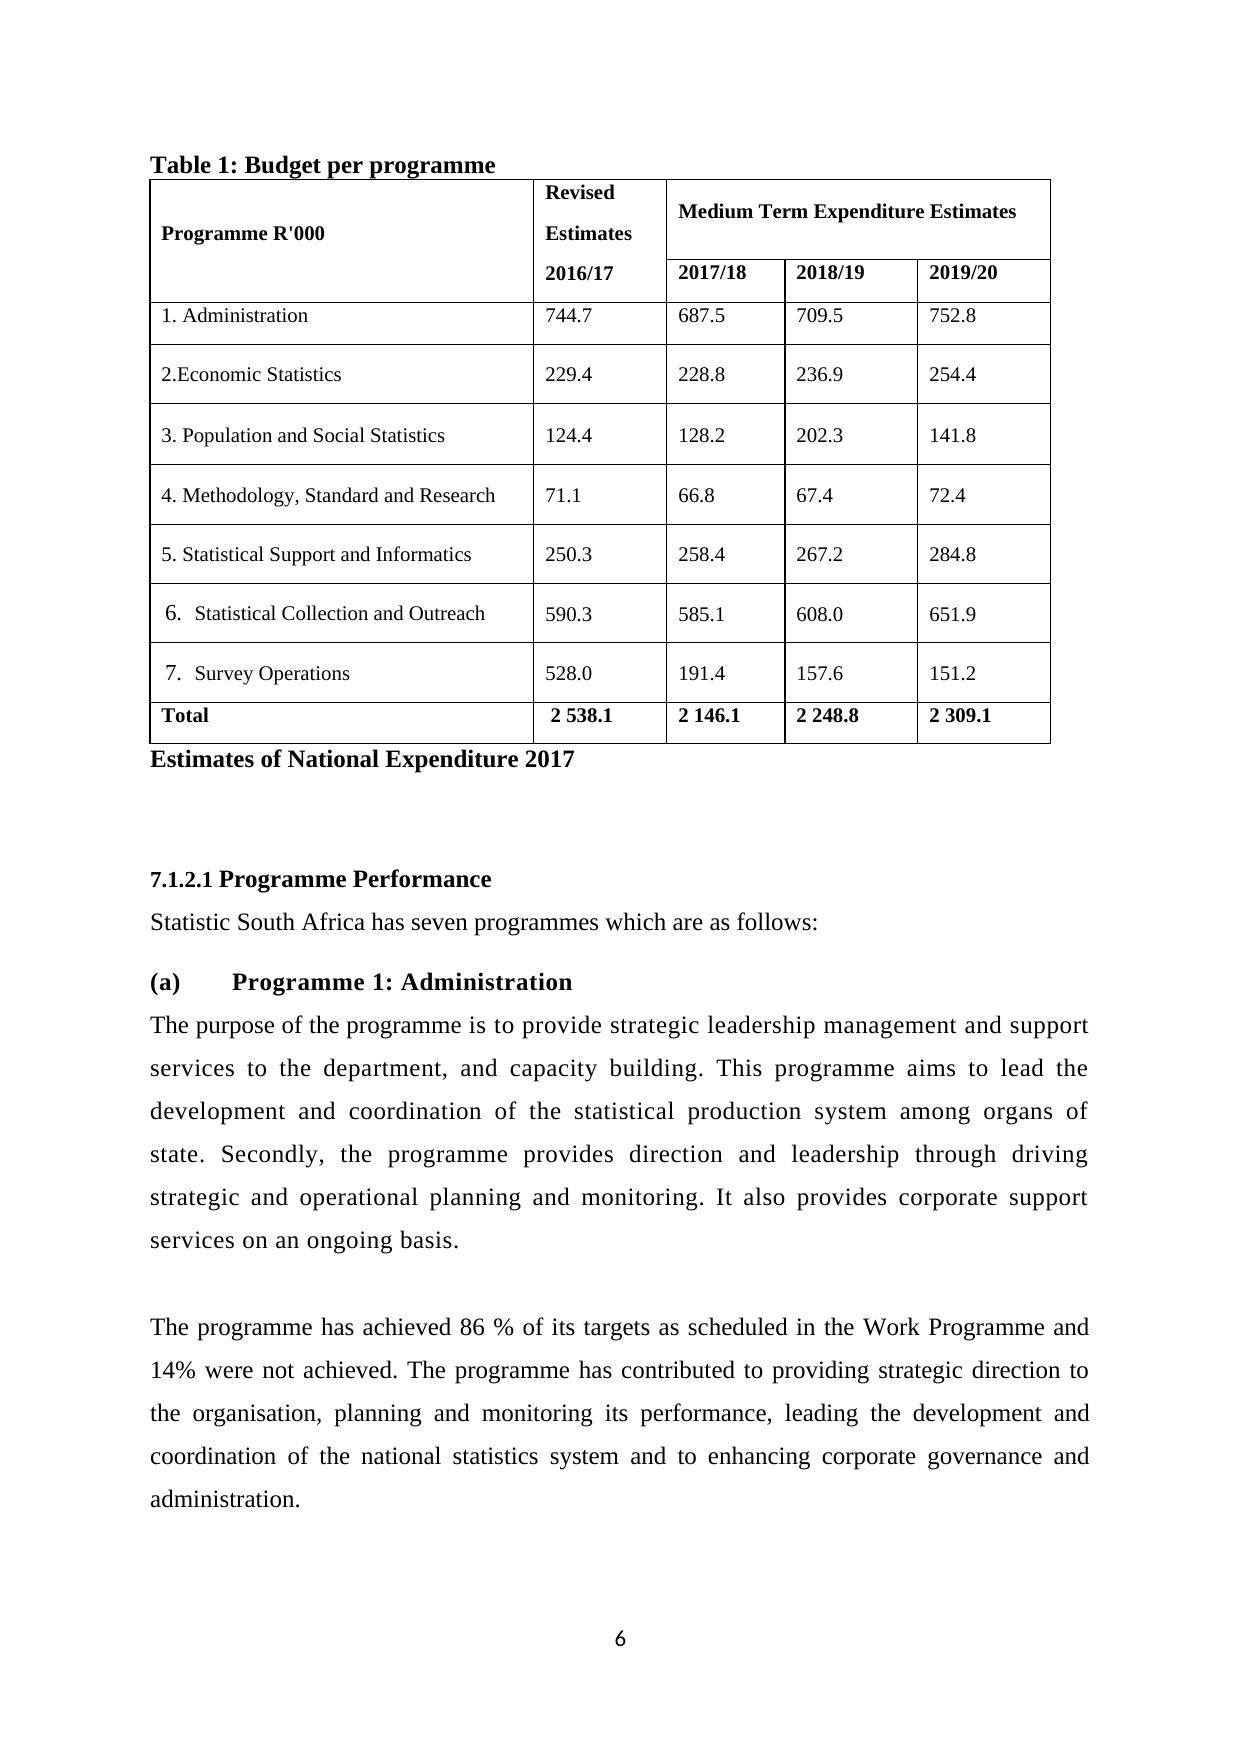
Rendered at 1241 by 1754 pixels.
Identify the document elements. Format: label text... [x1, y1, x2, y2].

table_cell 687.5 [667, 303, 784, 344]
table_cell 67.4 [786, 465, 917, 523]
table_cell 2017/18 [667, 260, 784, 302]
table_header Medium Term Expenditure Estimates [667, 180, 1050, 258]
table_cell 528.0 [534, 643, 666, 702]
table_cell 267.2 [786, 525, 917, 583]
table_cell 4. Methodology, Standard and Research [151, 465, 533, 523]
table_cell 258.4 [667, 525, 784, 583]
table_cell 228.8 [667, 345, 784, 403]
table_cell 66.8 [667, 465, 784, 523]
table_cell Survey Operations [151, 643, 533, 702]
table_cell 5. Statistical Support and Informatics [151, 525, 533, 583]
table_cell 250.3 [534, 525, 666, 583]
table_cell 71.1 [534, 465, 666, 523]
table_cell 72.4 [918, 465, 1050, 523]
table_header Programme R'000 [151, 180, 533, 302]
text Estimates of National Expenditure 2017 [150, 744, 1090, 773]
table_cell 585.1 [667, 584, 784, 642]
table_header Revised Estimates 2016/17 [534, 180, 666, 302]
table_cell 202.3 [786, 404, 917, 464]
table_cell 124.4 [534, 404, 666, 464]
table_cell 2 538.1 [534, 703, 666, 743]
table_cell Statistical Collection and Outreach [151, 584, 533, 642]
table_cell 157.6 [786, 643, 917, 702]
table_cell 590.3 [534, 584, 666, 642]
table_cell 191.4 [667, 643, 784, 702]
table_cell 128.2 [667, 404, 784, 464]
table_cell 752.8 [918, 303, 1050, 344]
table_cell 709.5 [786, 303, 917, 344]
table_cell 744.7 [534, 303, 666, 344]
table_cell 608.0 [786, 584, 917, 642]
text Table 1: Budget per programme [150, 150, 1090, 179]
table_cell 2 309.1 [918, 703, 1050, 743]
table_cell 236.9 [786, 345, 917, 403]
table_cell 651.9 [918, 584, 1050, 642]
table_cell 2 248.8 [786, 703, 917, 743]
table_cell 1. Administration [151, 303, 533, 344]
table_cell 254.4 [918, 345, 1050, 403]
text The programme has achieved 86 % of its targets as scheduled in the Work Programme and 14% were not achieved. The programme has contributed to providing strategic direction to the organisation, planning and monitoring its performance, leading the development and coordination of the national statistics system and to enhancing corporate governance and administration. [150, 1312, 1090, 1513]
text Statistic South Africa has seven programmes which are as follows: [150, 907, 1090, 936]
text 7.1.2.1 Programme Performance [150, 864, 1090, 893]
table_cell 2019/20 [918, 260, 1050, 302]
table_cell 229.4 [534, 345, 666, 403]
table_cell 151.2 [918, 643, 1050, 702]
table_cell 2018/19 [786, 260, 917, 302]
text The purpose of the programme is to provide strategic leadership management and support services to the department, and capacity building. This programme aims to lead the development and coordination of the statistical production system among organs of state. Secondly, the programme provides direction and leadership through driving strategic and operational planning and monitoring. It also provides corporate support services on an ongoing basis. [150, 1010, 1090, 1254]
table_cell Total [151, 703, 533, 743]
table_cell 2.Economic Statistics [151, 345, 533, 403]
list Programme 1: Administration [150, 967, 1090, 996]
table_cell 3. Population and Social Statistics [151, 404, 533, 464]
table_cell 2 146.1 [667, 703, 784, 743]
table_cell 141.8 [918, 404, 1050, 464]
table_cell 284.8 [918, 525, 1050, 583]
